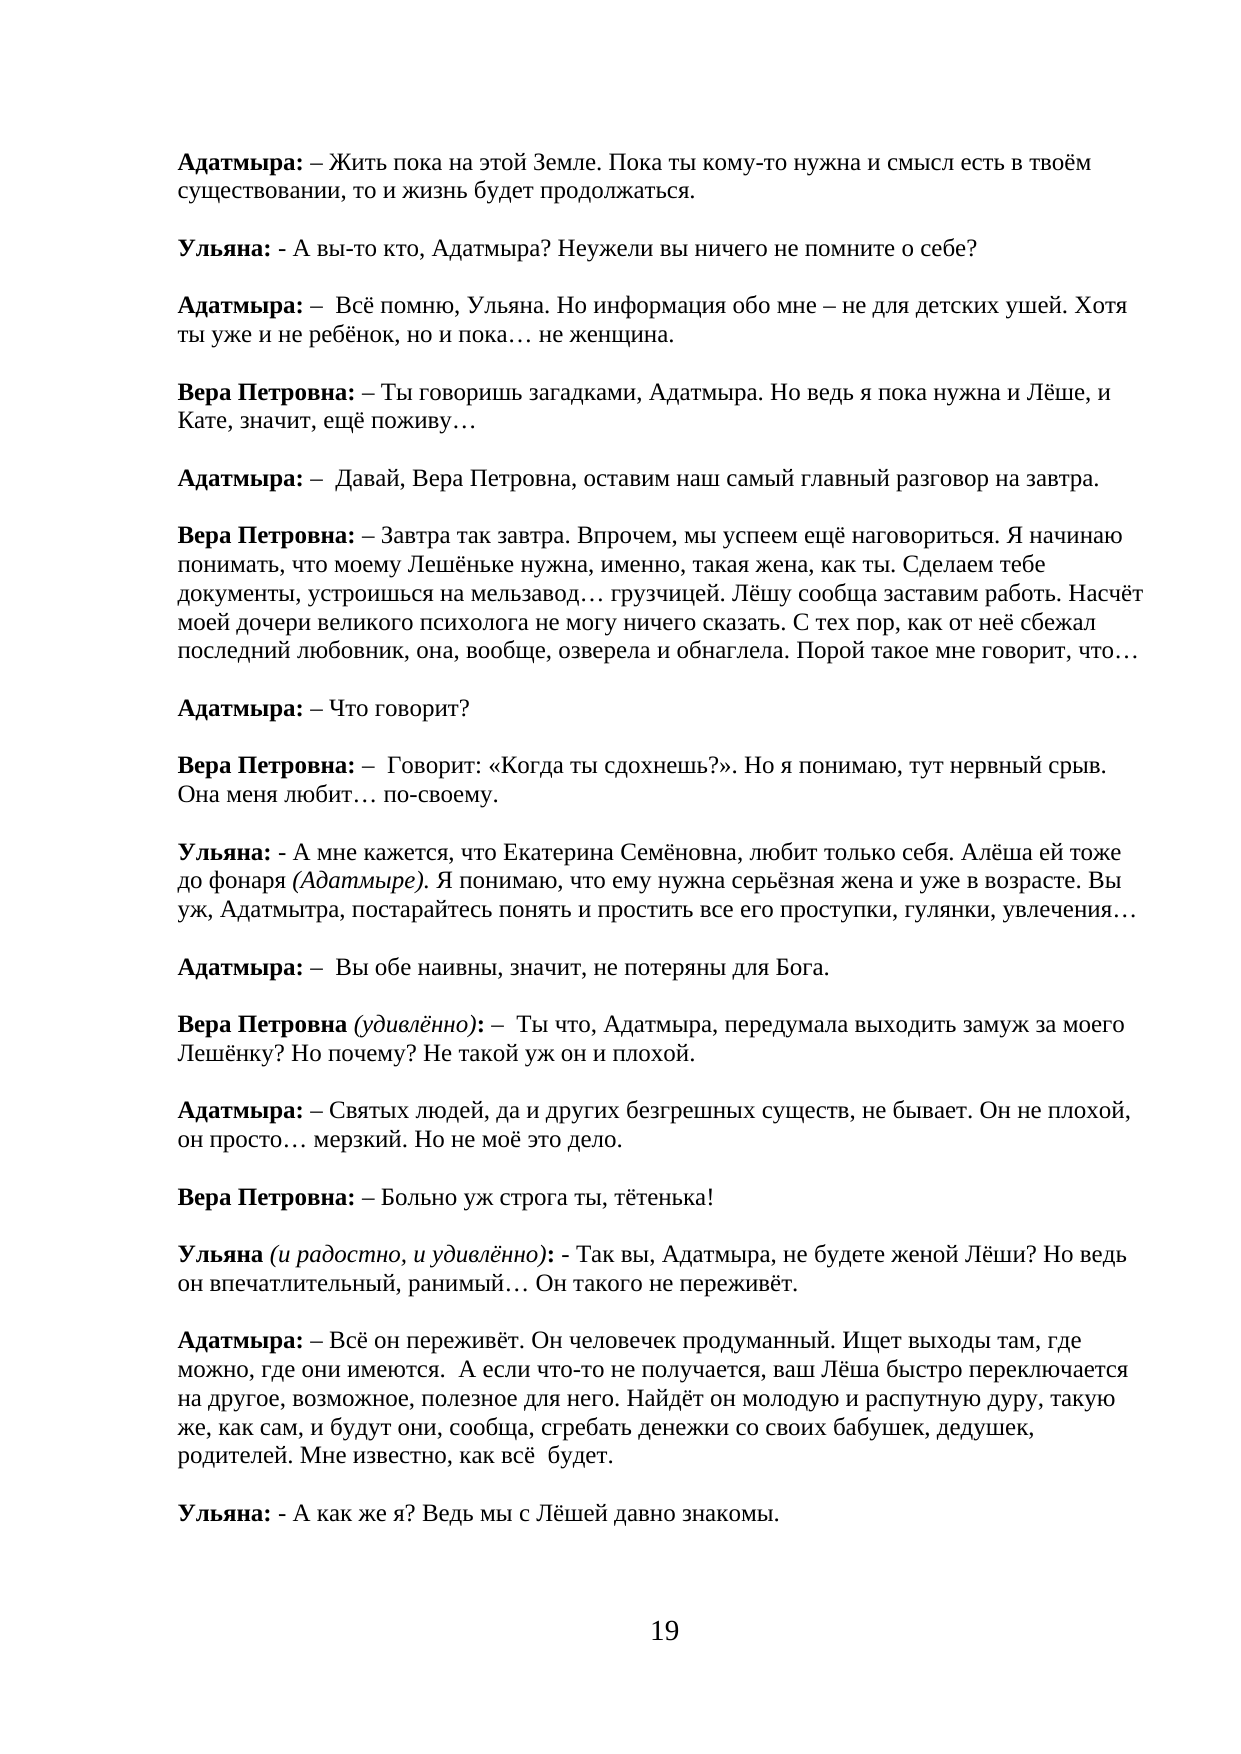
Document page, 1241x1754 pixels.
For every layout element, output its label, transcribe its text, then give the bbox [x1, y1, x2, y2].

text Вера Петровна: – Больно уж строга ты, тётенька! [177, 1182, 1152, 1211]
text Ульяна: - А вы-то кто, Адатмыра? Неужели вы ничего не помните о себе? [177, 233, 1152, 262]
text Вера Петровна: – Говорит: «Когда ты сдохнешь?». Но я понимаю, тут нервный срыв. Она меня любит… по-своему. [177, 751, 1152, 808]
text Адатмыра: – Вы обе наивны, значит, не потеряны для Бога. [177, 952, 1152, 981]
text Ульяна: - А мне кажется, что Екатерина Семёновна, любит только себя. Алёша ей тоже до фонаря (Адатмыре). Я понимаю, что ему нужна серьёзная жена и уже в возрасте. Вы уж, Адатмытра, постарайтесь понять и простить все его проступки, гулянки, увлечения… [177, 837, 1152, 923]
text Адатмыра: – Давай, Вера Петровна, оставим наш самый главный разговор на завтра. [177, 463, 1152, 492]
text Адатмыра: – Всё он переживёт. Он человечек продуманный. Ищет выходы там, где можно, где они имеются. А если что-то не получается, ваш Лёша быстро переключается на другое, возможное, полезное для него. Найдёт он молодую и распутную дуру, такую же, как сам, и будут они, сообща, сгребать денежки со своих бабушек, дедушек, родителей. Мне известно, как всё будет. [177, 1326, 1152, 1469]
text Ульяна: - А как же я? Ведь мы с Лёшей давно знакомы. [177, 1498, 1152, 1527]
text Адатмыра: – Жить пока на этой Земле. Пока ты кому-то нужна и смысл есть в твоём существовании, то и жизнь будет продолжаться. [177, 147, 1152, 204]
text Вера Петровна: – Ты говоришь загадками, Адатмыра. Но ведь я пока нужна и Лёше, и Кате, значит, ещё поживу… [177, 377, 1152, 434]
text Вера Петровна (удивлённо): – Ты что, Адатмыра, передумала выходить замуж за моего Лешёнку? Но почему? Не такой уж он и плохой. [177, 1009, 1152, 1067]
text Вера Петровна: – Завтра так завтра. Впрочем, мы успеем ещё наговориться. Я начинаю понимать, что моему Лешёньке нужна, именно, такая жена, как ты. Сделаем тебе документы, устроишься на мельзавод… грузчицей. Лёшу сообща заставим работь. Насчёт моей дочери великого психолога не могу ничего сказать. С тех пор, как от неё сбежал последний любовник, она, вообще, озверела и обнаглела. Порой такое мне говорит, что… [177, 521, 1152, 664]
text Адатмыра: – Святых людей, да и других безгрешных существ, не бывает. Он не плохой, он просто… мерзкий. Но не моё это дело. [177, 1096, 1152, 1153]
text Адатмыра: – Что говорит? [177, 693, 1152, 722]
text Ульяна (и радостно, и удивлённо): - Так вы, Адатмыра, не будете женой Лёши? Но ведь он впечатлительный, ранимый… Он такого не переживёт. [177, 1239, 1152, 1297]
text Адатмыра: – Всё помню, Ульяна. Но информация обо мне – не для детских ушей. Хотя ты уже и не ребёнок, но и пока… не женщина. [177, 291, 1152, 348]
